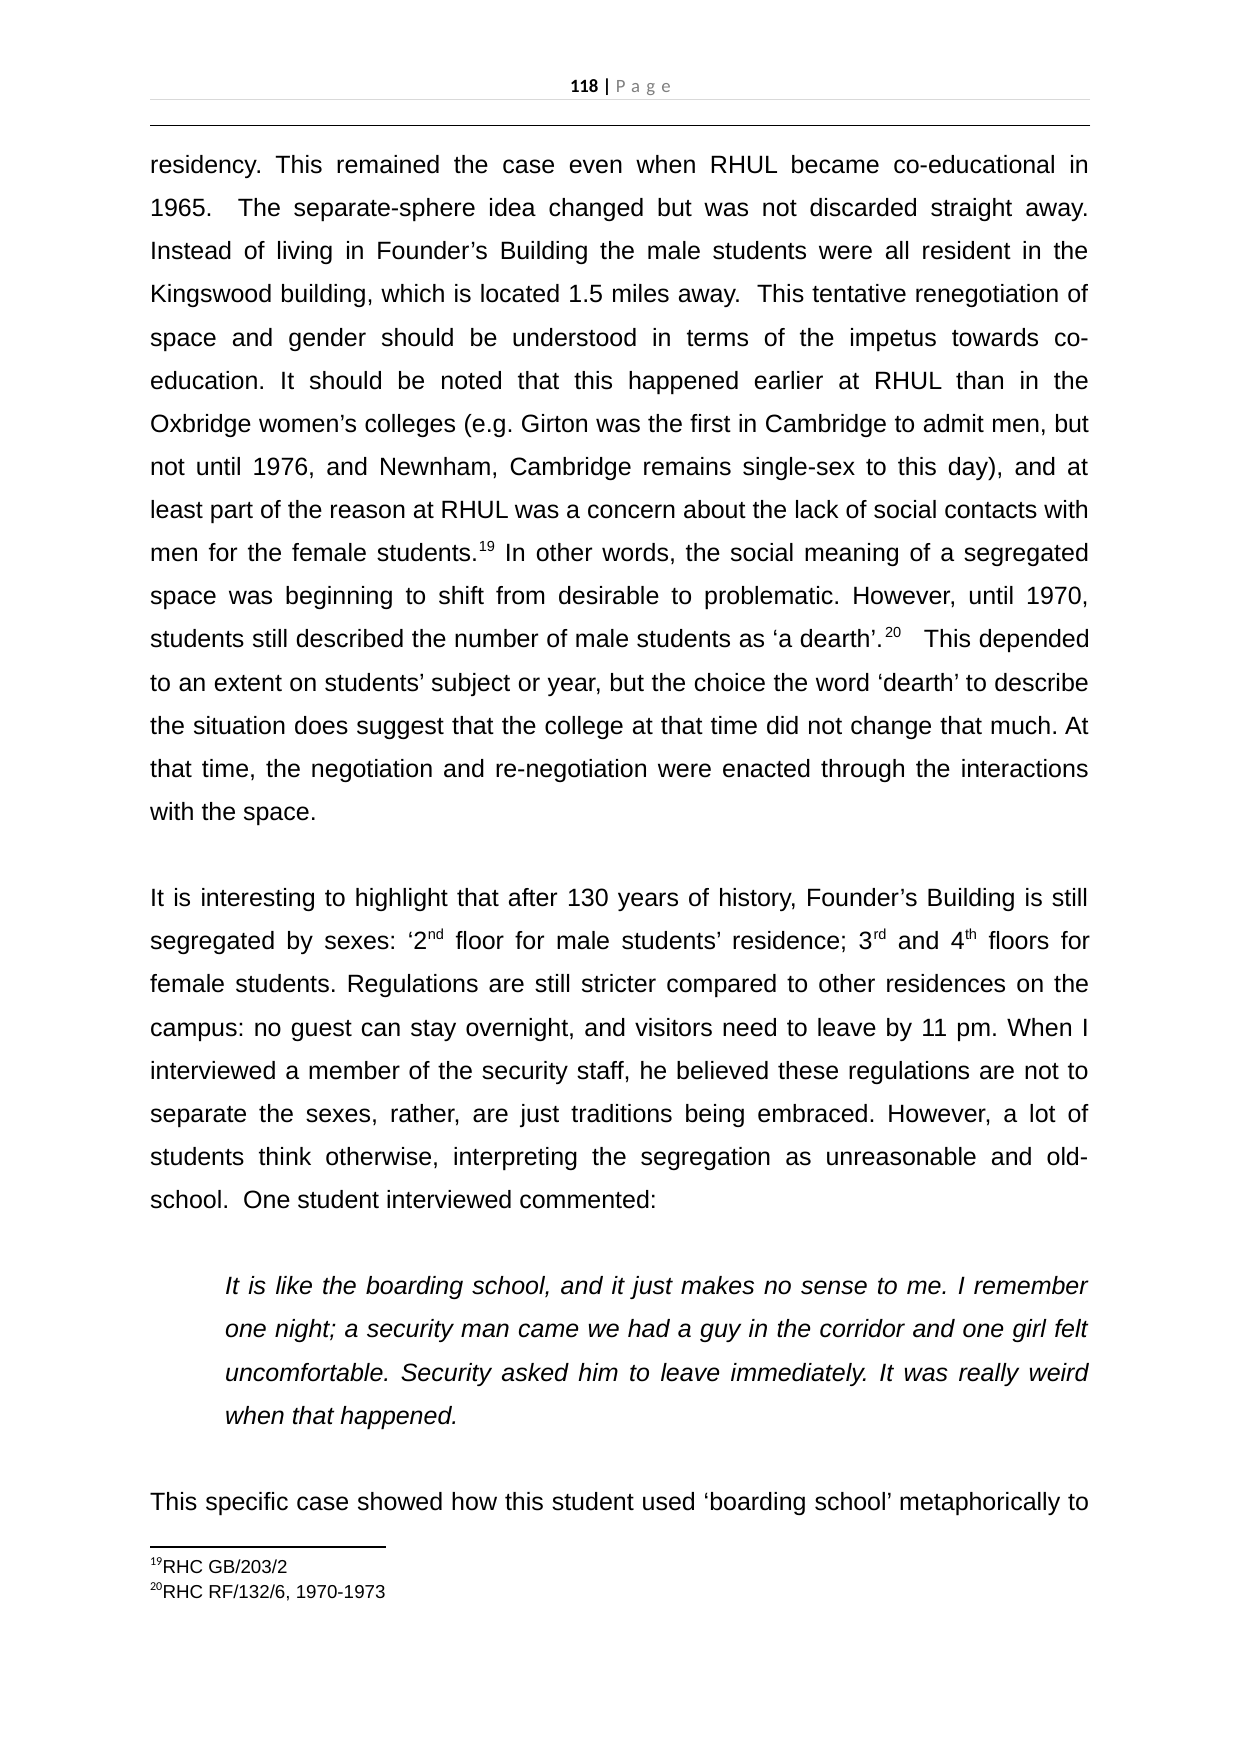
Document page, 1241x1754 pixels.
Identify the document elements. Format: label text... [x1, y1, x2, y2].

text It is like the boarding school, and it just makes no sense to me. I remember one night; a security man came we had a guy in the corridor and one girl felt uncomfortable. Security asked him to leave immediately. It was really weird when that happened. [225, 1271, 1090, 1429]
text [150, 150, 1090, 826]
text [150, 1487, 1090, 1516]
text It is interesting to highlight that after 130 years of history, Founder’s Building is still segregated by sexes: ‘2nd floor for male students’ residence; 3rd and 4th floors for female students. Regulations are still stricter compared to other residences on the campus: no guest can stay overnight, and visitors need to leave by 11 pm. When I interviewed a member of the security staff, he believed these regulations are not to separate the sexes, rather, are just traditions being embraced. However, a lot of students think otherwise, interpreting the segregation as unreasonable and old-school. One student interviewed commented: [150, 883, 1090, 1214]
